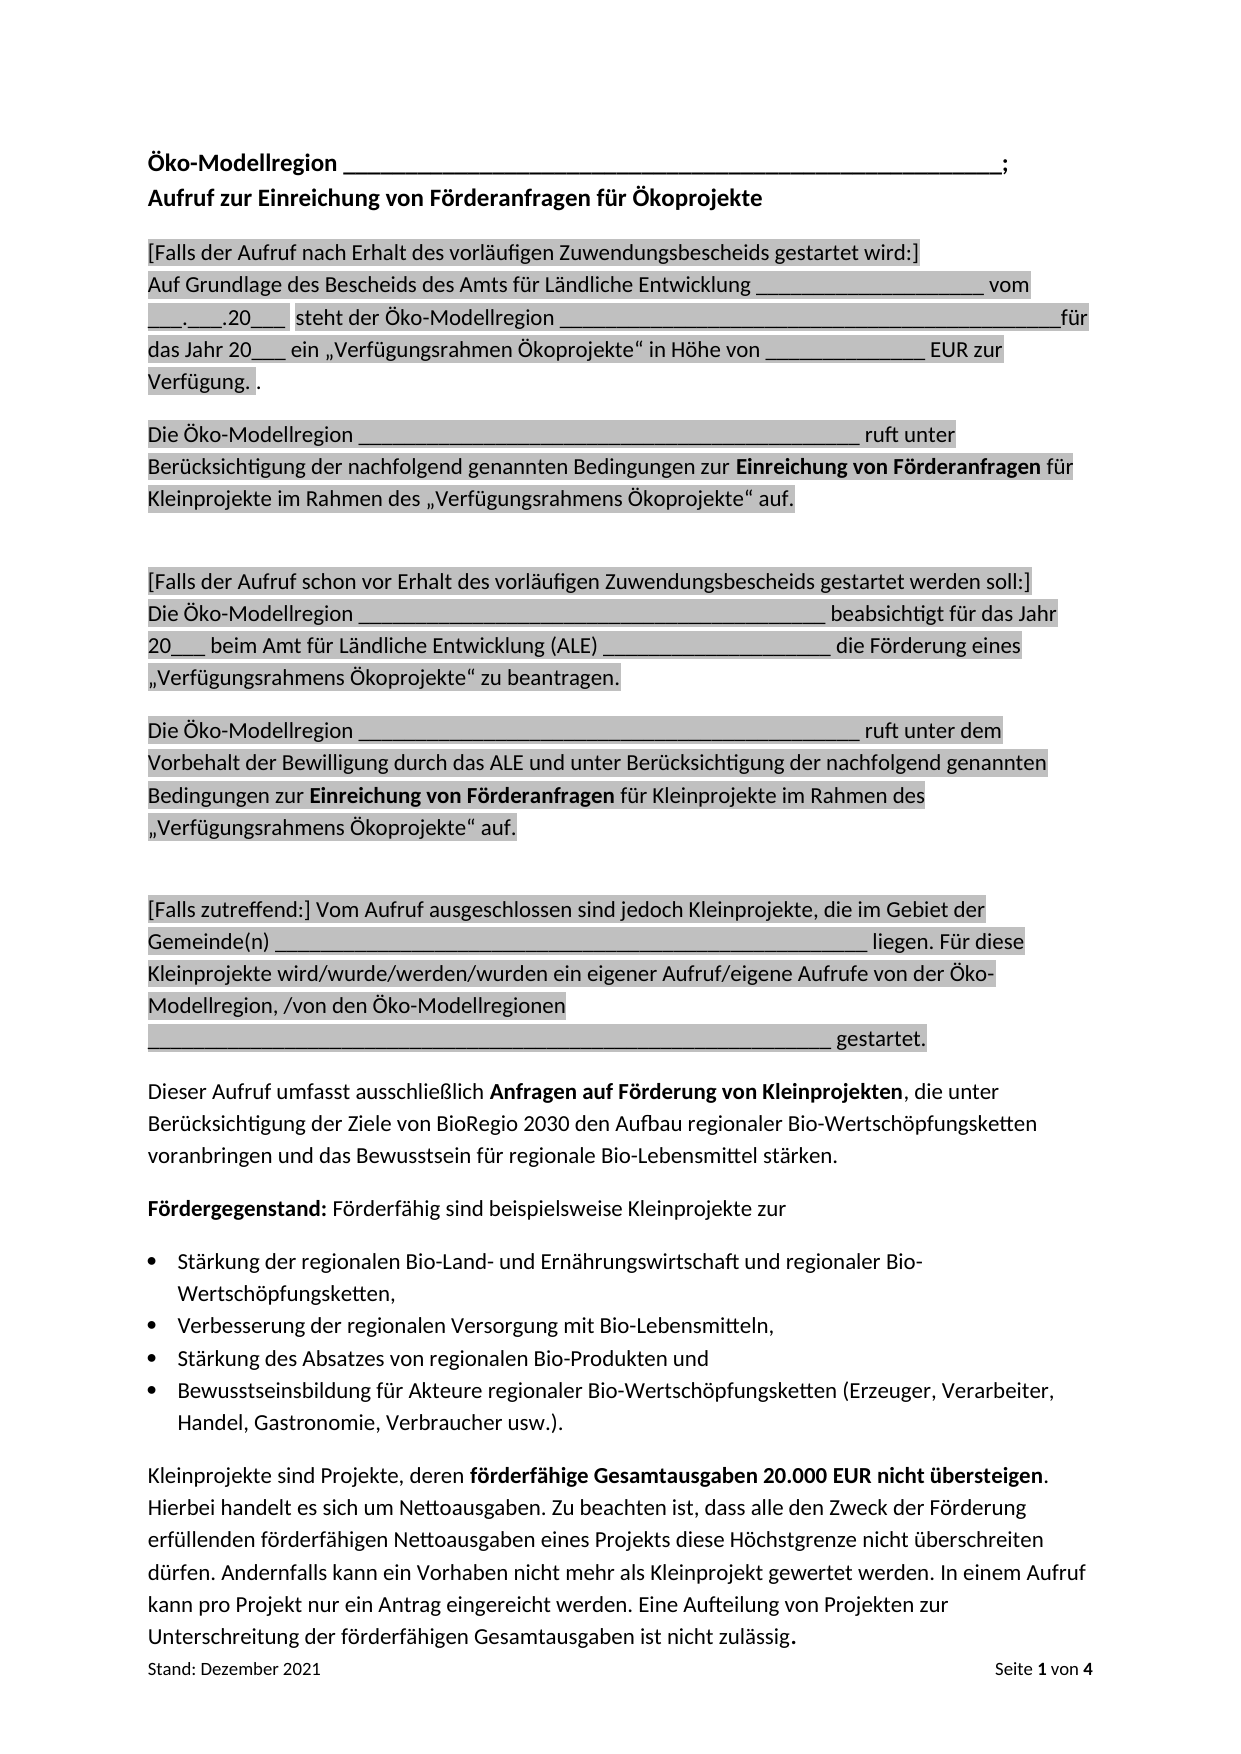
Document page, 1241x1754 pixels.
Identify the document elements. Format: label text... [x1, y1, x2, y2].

text [Falls der Aufruf schon vor Erhalt des vorläufigen Zuwendungsbescheids gestartet werden soll:] Die Öko-Modellregion _________________________________________ beabsichtigt für das Jahr 20___ beim Amt für Ländliche Entwicklung (ALE) ____________________ die Förderung eines „Verfügungsrahmens Ökoprojekte“ zu beantragen. [148, 567, 1093, 691]
text Öko-Modellregion _____________________________________________________; [148, 148, 1093, 178]
text Dieser Aufruf umfasst ausschließlich Anfragen auf Förderung von Kleinprojekten, die unter Berücksichtigung der Ziele von BioRegio 2030 den Aufbau regionaler Bio-Wertschöpfungsketten voranbringen und das Bewusstsein für regionale Bio-Lebensmittel stärken. [148, 1077, 1093, 1169]
list Stärkung der regionalen Bio-Land- und Ernährungswirtschaft und regionaler Bio-Wertschöpfungsketten, [148, 1247, 1093, 1307]
text [Falls der Aufruf nach Erhalt des vorläufigen Zuwendungsbescheids gestartet wird:] Auf Grundlage des Bescheids des Amts für Ländliche Entwicklung ____________________ vom ___.___.20___ steht der Öko-Modellregion ____________________________________________für das Jahr 20___ ein „Verfügungsrahmen Ökoprojekte“ in Höhe von ______________ EUR zur Verfügung. . [148, 238, 1093, 395]
list Stärkung des Absatzes von regionalen Bio-Produkten und [148, 1344, 1093, 1372]
text Kleinprojekte sind Projekte, deren förderfähige Gesamtausgaben 20.000 EUR nicht übersteigen. Hierbei handelt es sich um Nettoausgaben. Zu beachten ist, dass alle den Zweck der Förderung erfüllenden förderfähigen Nettoausgaben eines Projekts diese Höchstgrenze nicht überschreiten dürfen. Andernfalls kann ein Vorhaben nicht mehr als Kleinprojekt gewertet werden. In einem Aufruf kann pro Projekt nur ein Antrag eingereicht werden. Eine Aufteilung von Projekten zur Unterschreitung der förderfähigen Gesamtausgaben ist nicht zulässig. [148, 1461, 1093, 1650]
text Die Öko-Modellregion ____________________________________________ ruft unter Berücksichtigung der nachfolgend genannten Bedingungen zur Einreichung von Förderanfragen für Kleinprojekte im Rahmen des „Verfügungsrahmens Ökoprojekte“ auf. [148, 420, 1093, 513]
text Aufruf zur Einreichung von Förderanfragen für Ökoprojekte [148, 183, 1093, 213]
list Verbesserung der regionalen Versorgung mit Bio-Lebensmitteln, [148, 1312, 1093, 1340]
list Bewusstseinsbildung für Akteure regionaler Bio-Wertschöpfungsketten (Erzeuger, Verarbeiter, Handel, Gastronomie, Verbraucher usw.). [148, 1376, 1093, 1436]
text Fördergegenstand: Förderfähig sind beispielsweise Kleinprojekte zur [148, 1194, 1093, 1222]
text [Falls zutreffend:] Vom Aufruf ausgeschlossen sind jedoch Kleinprojekte, die im Gebiet der Gemeinde(n) ____________________________________________________ liegen. Für diese Kleinprojekte wird/wurde/werden/wurden ein eigener Aufruf/eigene Aufrufe von der Öko-Modellregion, /von den Öko-Modellregionen ____________________________________________________________ gestartet. [148, 895, 1093, 1052]
text Die Öko-Modellregion ____________________________________________ ruft unter dem Vorbehalt der Bewilligung durch das ALE und unter Berücksichtigung der nachfolgend genannten Bedingungen zur Einreichung von Förderanfragen für Kleinprojekte im Rahmen des „Verfügungsrahmens Ökoprojekte“ auf. [148, 716, 1093, 841]
